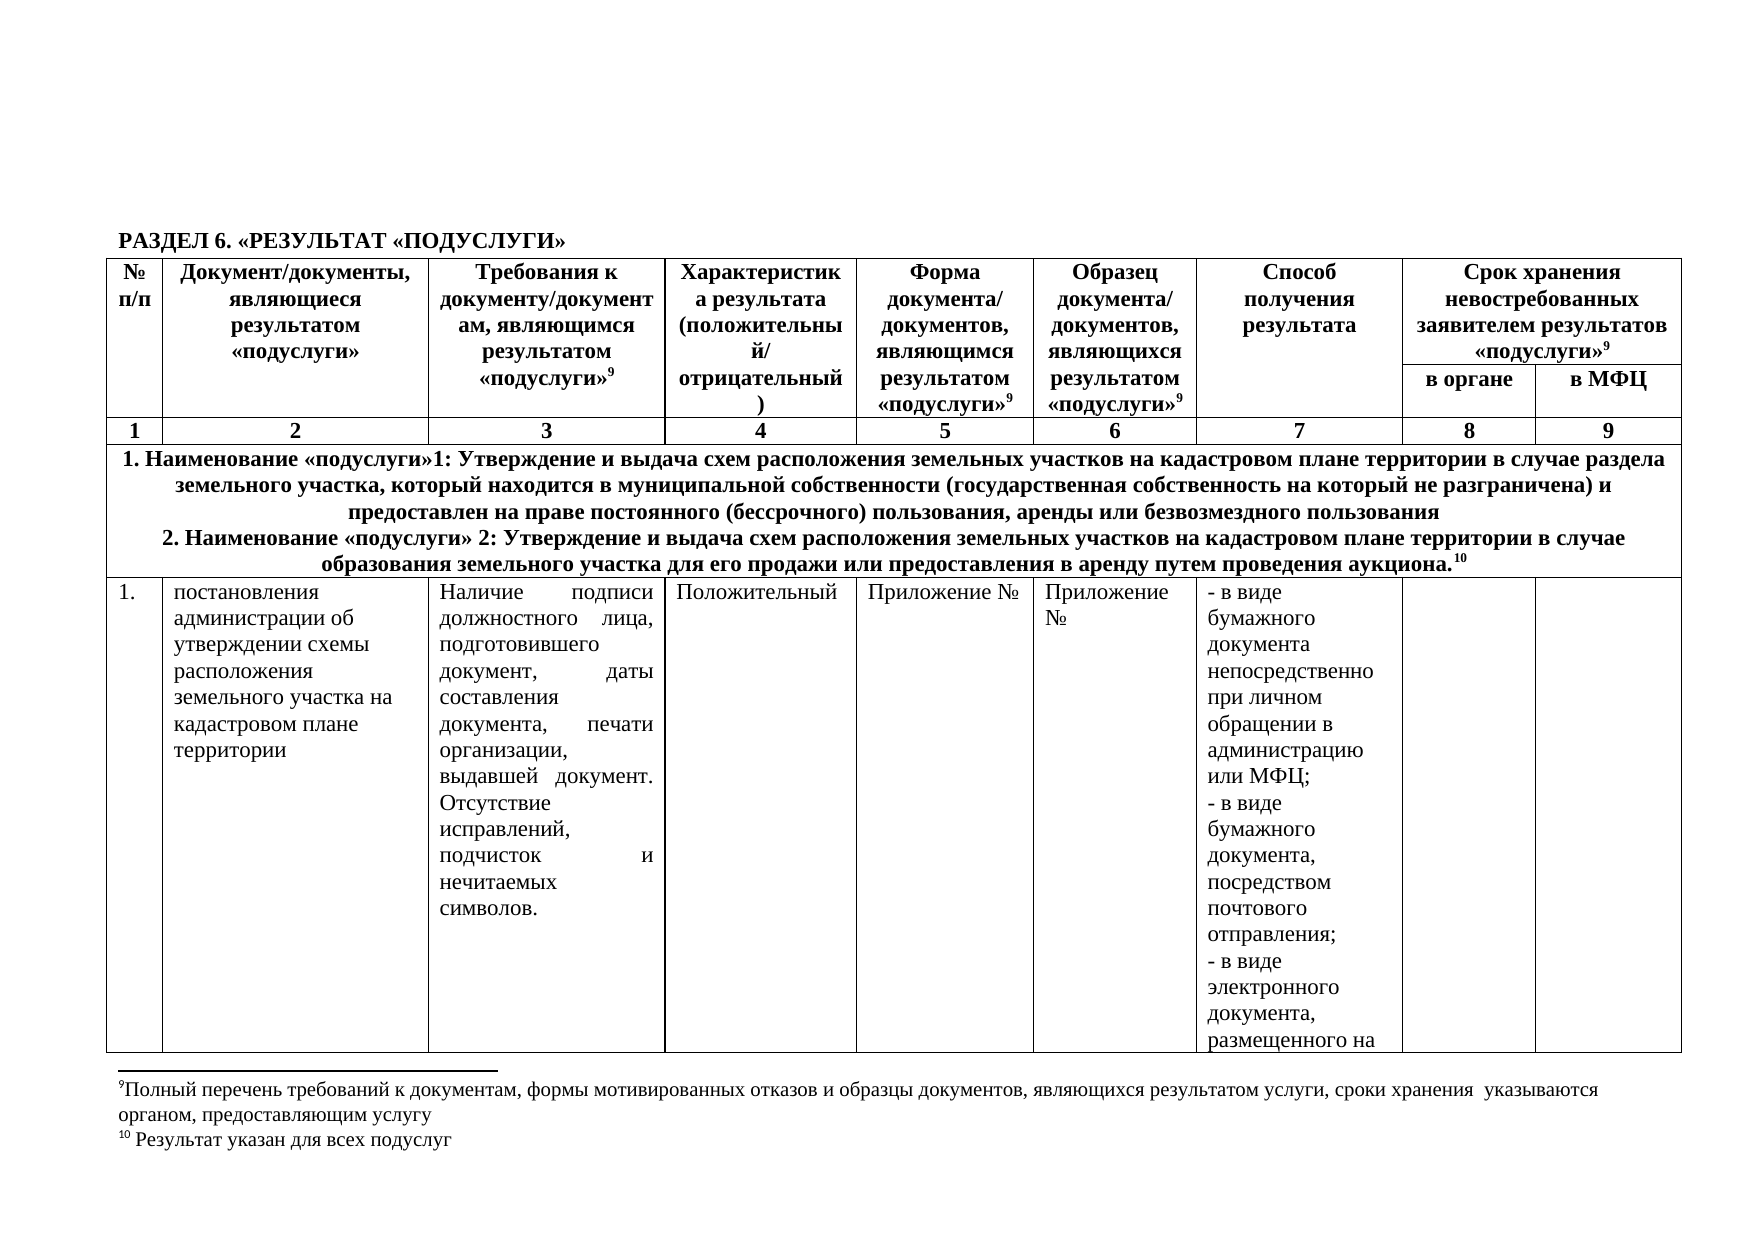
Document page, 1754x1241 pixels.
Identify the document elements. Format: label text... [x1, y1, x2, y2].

table_header Требования к документу/документам, являющимся результатом «подуслуги» [429, 259, 664, 417]
table_cell 5 [857, 418, 1033, 444]
table_cell в органе [1403, 365, 1535, 417]
table_cell 3 [429, 418, 664, 444]
table_cell 6 [1034, 418, 1196, 444]
table_cell 9 [1536, 418, 1681, 444]
table_header № п/п [107, 259, 162, 417]
table_cell 4 [666, 418, 856, 444]
table_cell [107, 578, 162, 1052]
table_cell 2 [163, 418, 428, 444]
table_header Характеристика результата (положительный/ отрицательный) [666, 259, 856, 417]
subtitle РАЗДЕЛ 6. «РЕЗУЛЬТАТ «ПОДУСЛУГИ» [118, 227, 1636, 253]
table_cell 7 [1197, 418, 1402, 444]
table_header Способ получения результата [1197, 259, 1402, 417]
table_header Срок хранения невостребованных заявителем результатов «подуслуги»9 [1403, 259, 1681, 364]
table_header Образец документа/ документов, являющихся результатом «подуслуги»9 [1034, 259, 1196, 417]
table_cell [1403, 578, 1535, 1052]
table_header Форма документа/ документов, являющимся результатом «подуслуги»9 [857, 259, 1033, 417]
table_cell 1. Наименование «подуслуги»1: Утверждение и выдача схем расположения земельных участков на кадастровом плане территории в случае раздела земельного участка, который находится в муниципальной собственности (государственная собственность на который не разграничена) и предоставлен на праве постоянного (бессрочного) пользования, аренды или безвозмездного пользования 2. Наименование «подуслуги» 2: Утверждение и выдача схем расположения земельных участков на кадастровом плане территории в случае образования земельного участка для его продажи или предоставления в аренду путем проведения аукциона. [107, 445, 1681, 577]
table_cell в МФЦ [1536, 365, 1681, 417]
table_cell 1 [107, 418, 162, 444]
table_cell Приложение № [857, 578, 1033, 1052]
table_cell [429, 578, 664, 1052]
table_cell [163, 578, 428, 1052]
table_cell Приложение № [1034, 578, 1196, 1052]
table_cell [1536, 578, 1681, 1052]
table_cell 8 [1403, 418, 1535, 444]
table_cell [1197, 578, 1402, 1052]
table_header Документ/документы, являющиеся результатом «подуслуги» [163, 259, 428, 417]
table_cell Положительный [666, 578, 856, 1052]
